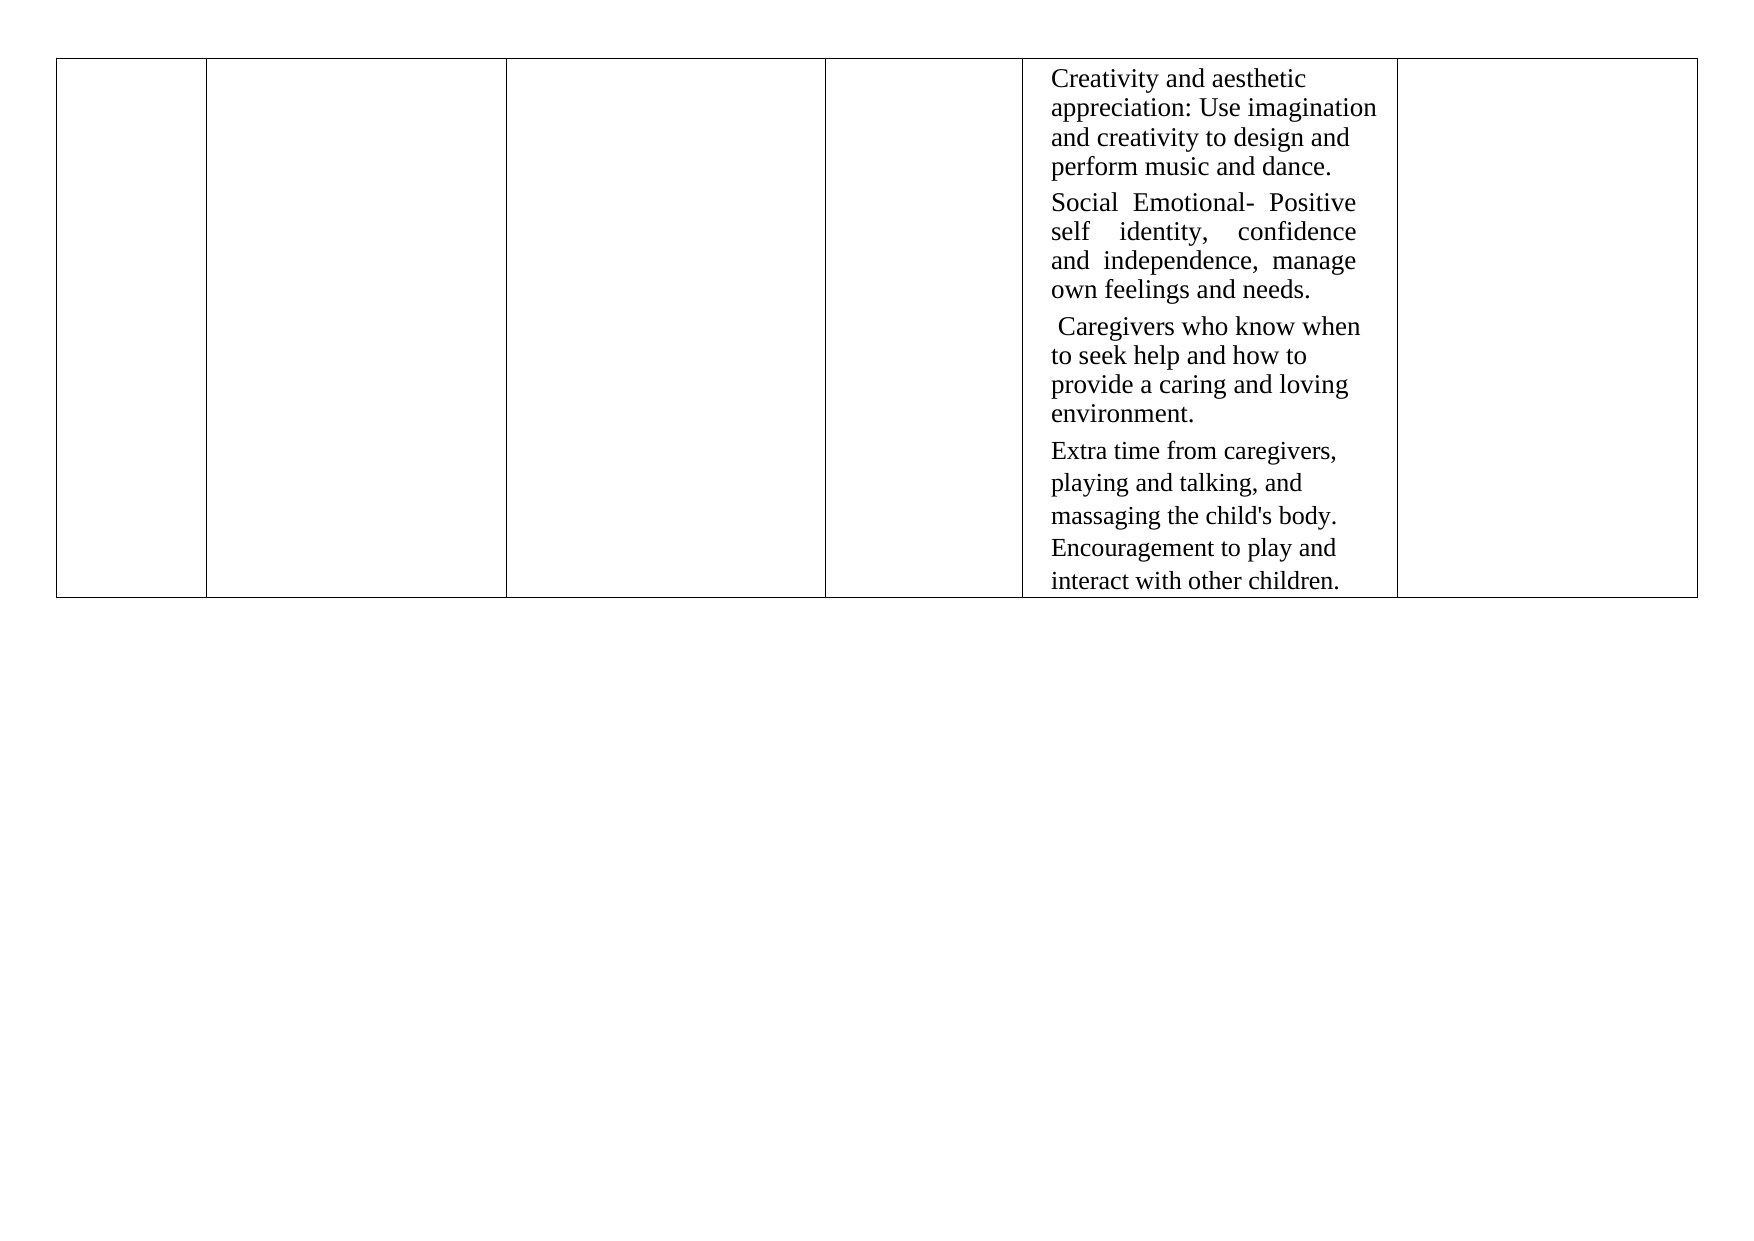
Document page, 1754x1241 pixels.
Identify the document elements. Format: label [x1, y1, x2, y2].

table_header [507, 59, 825, 597]
table_header [1398, 59, 1697, 597]
table_header [826, 59, 1022, 597]
table_header [57, 59, 206, 597]
table_header [1023, 59, 1397, 597]
table_header [207, 59, 506, 597]
